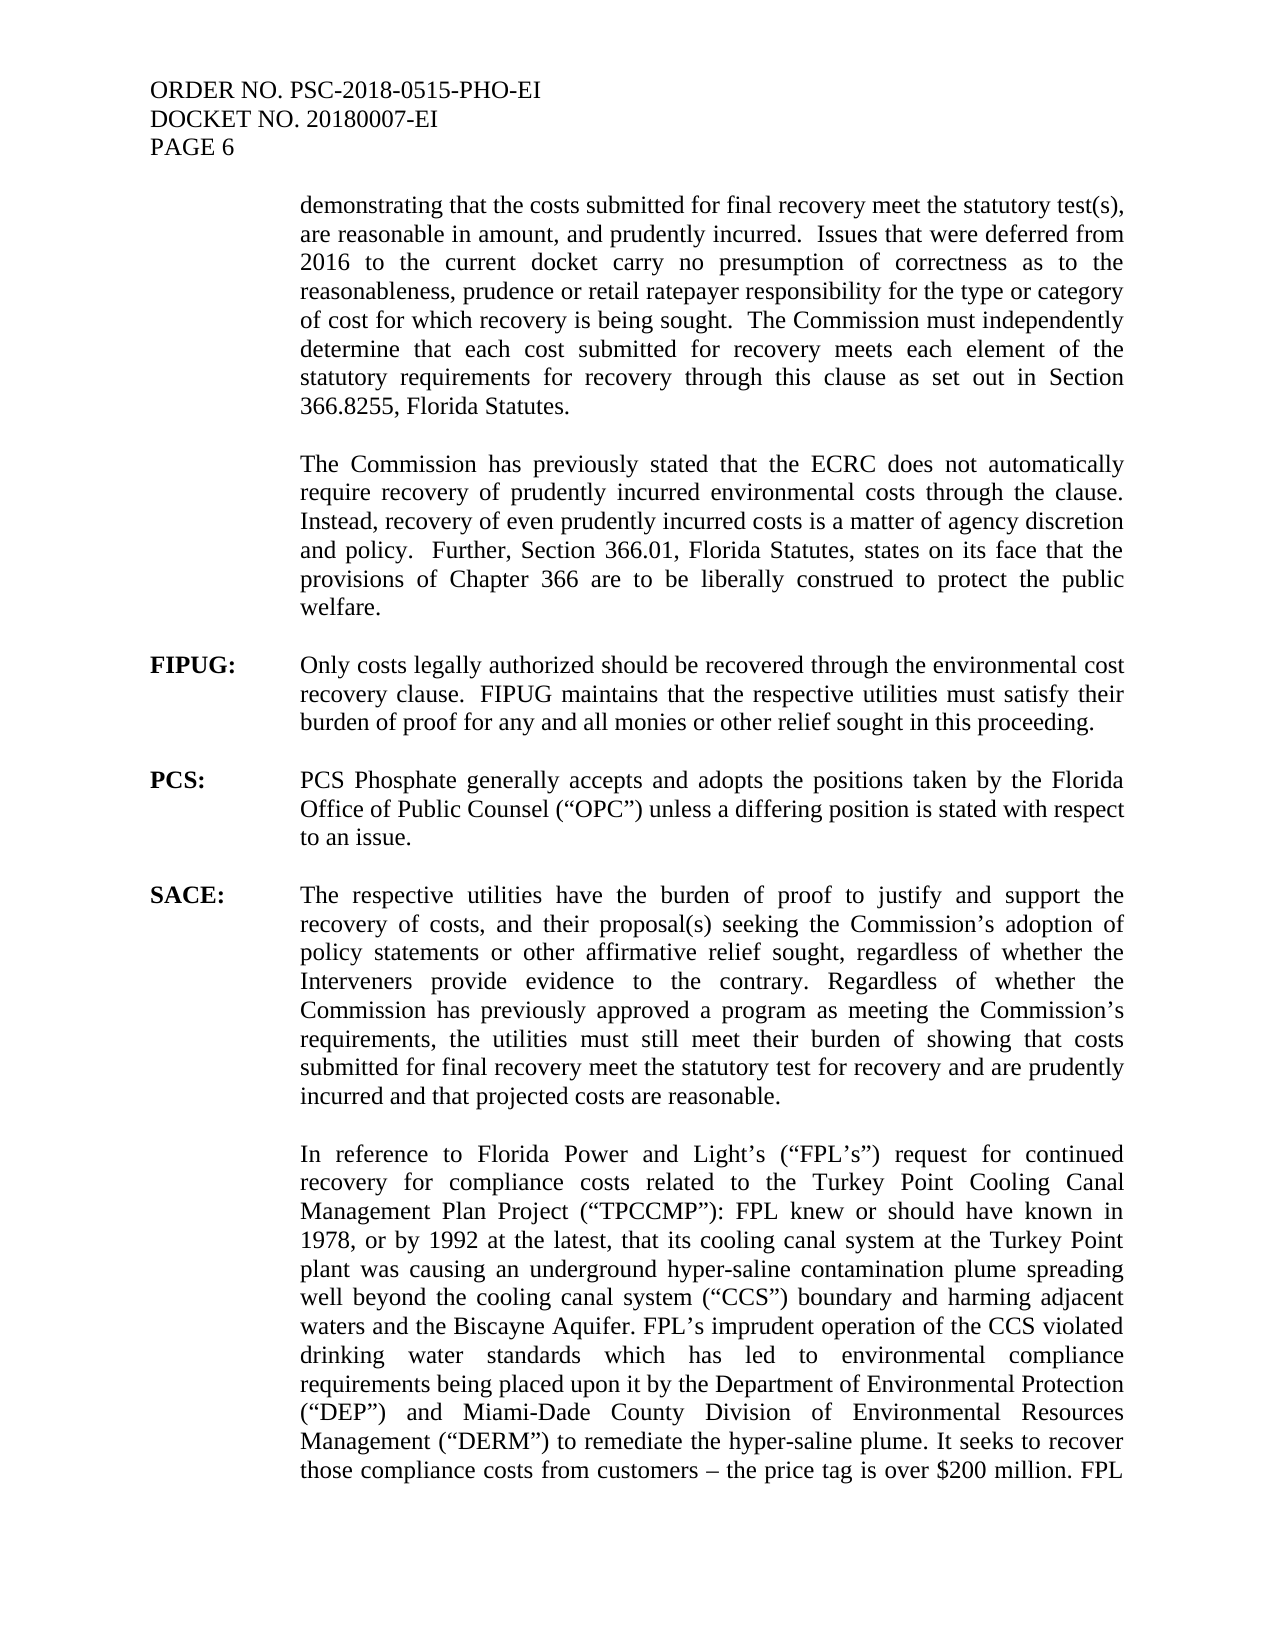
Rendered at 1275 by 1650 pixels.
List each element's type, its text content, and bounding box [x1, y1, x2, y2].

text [150, 1139, 1125, 1484]
text SACE: The respective utilities have the burden of proof to justify and support the recovery of costs, and their proposal(s) seeking the Commission’s adoption of policy statements or other affirmative relief sought, regardless of whether the Interveners provide evidence to the contrary. Regardless of whether the Commission has previously approved a program as meeting the Commission’s requirements, the utilities must still meet their burden of showing that costs submitted for final recovery meet the statutory test for recovery and are prudently incurred and that projected costs are reasonable. [150, 880, 1125, 1110]
text The Commission has previously stated that the ECRC does not automatically require recovery of prudently incurred environmental costs through the clause. Instead, recovery of even prudently incurred costs is a matter of agency discretion and policy. Further, Section 366.01, Florida Statutes, states on its face that the provisions of Chapter 366 are to be liberally construed to protect the public welfare. [150, 449, 1125, 621]
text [150, 190, 1125, 420]
text FIPUG: Only costs legally authorized should be recovered through the environmental cost recovery clause. FIPUG maintains that the respective utilities must satisfy their burden of proof for any and all monies or other relief sought in this proceeding. [150, 650, 1125, 736]
text PCS: PCS Phosphate generally accepts and adopts the positions taken by the Florida Office of Public Counsel (“OPC”) unless a differing position is stated with respect to an issue. [150, 765, 1125, 851]
